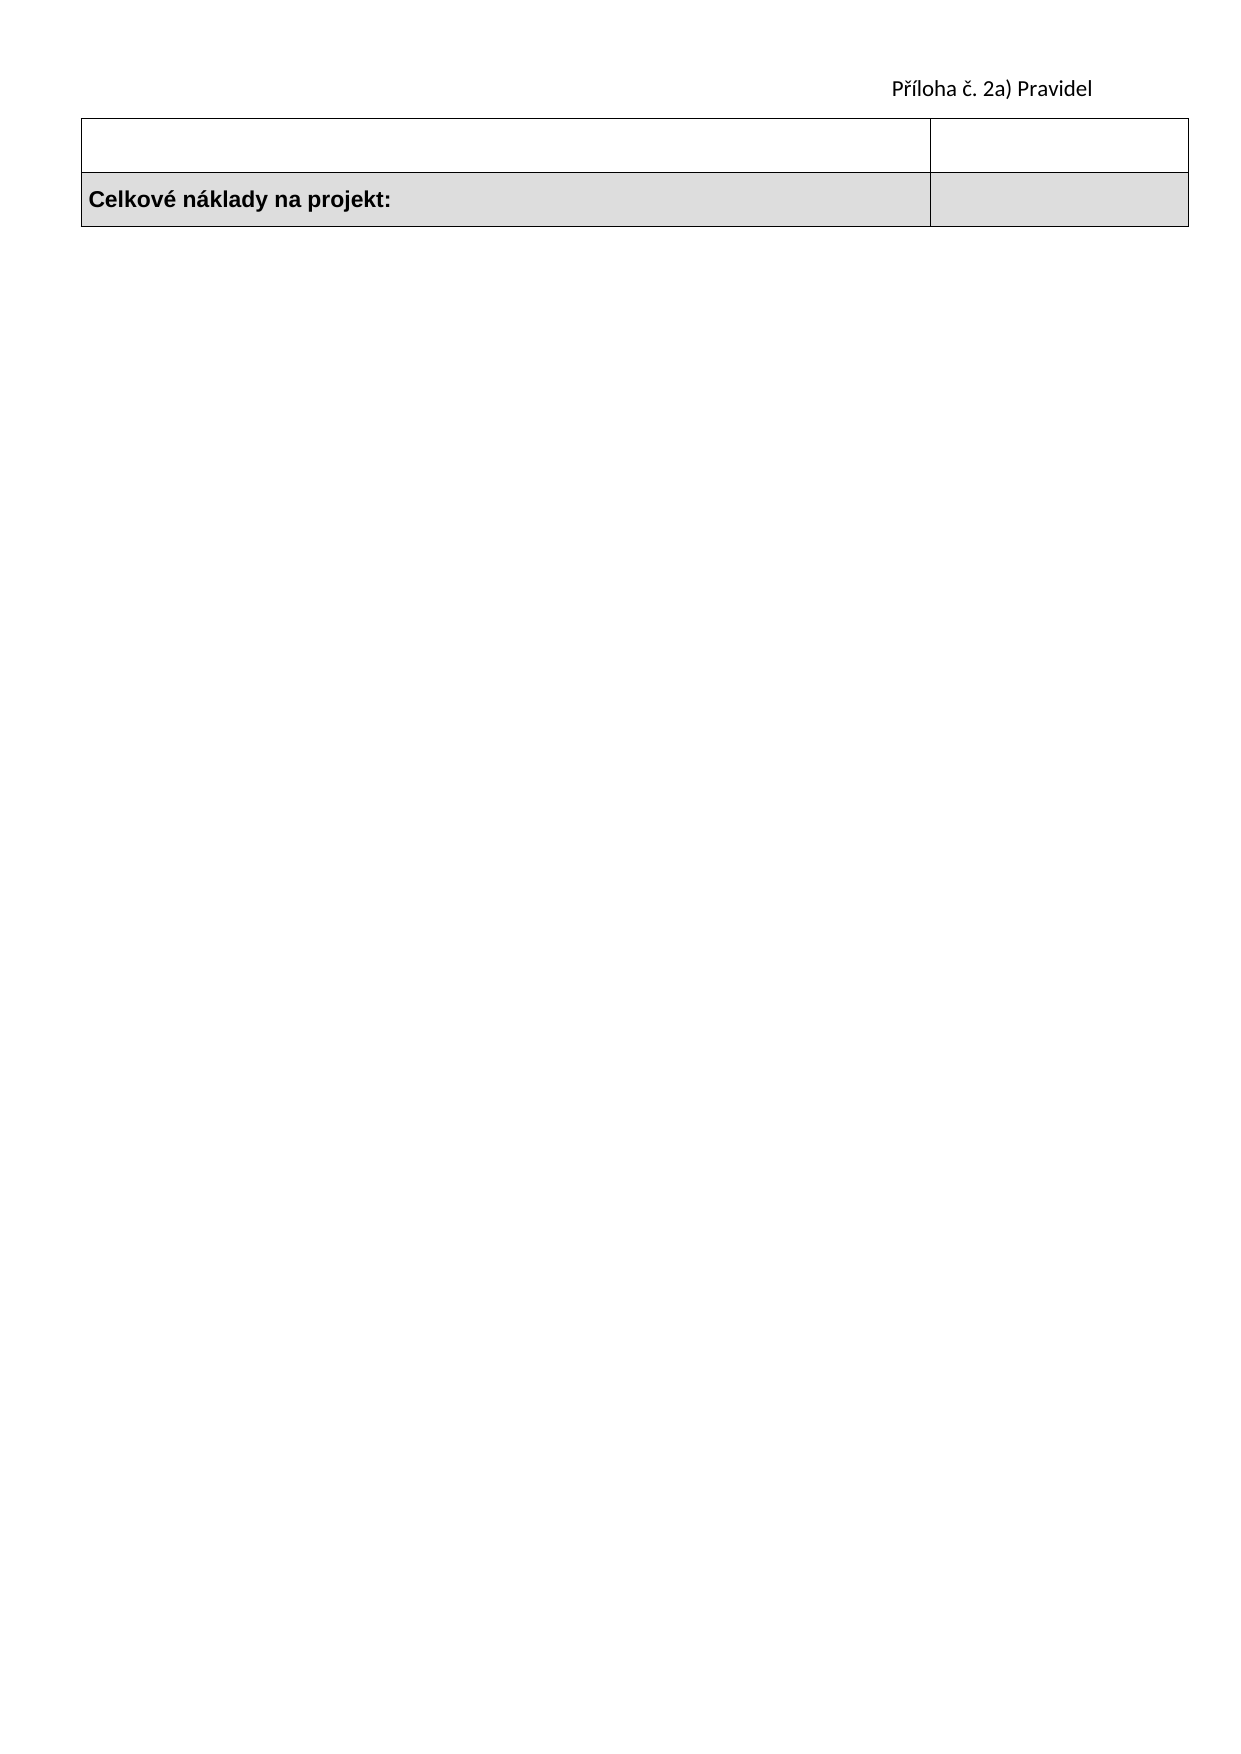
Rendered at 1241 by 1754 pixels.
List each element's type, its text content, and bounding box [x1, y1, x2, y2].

table_cell [931, 119, 1188, 172]
table_cell [931, 173, 1188, 226]
table_cell Celkové náklady na projekt: [82, 173, 930, 226]
table_cell [82, 119, 930, 172]
